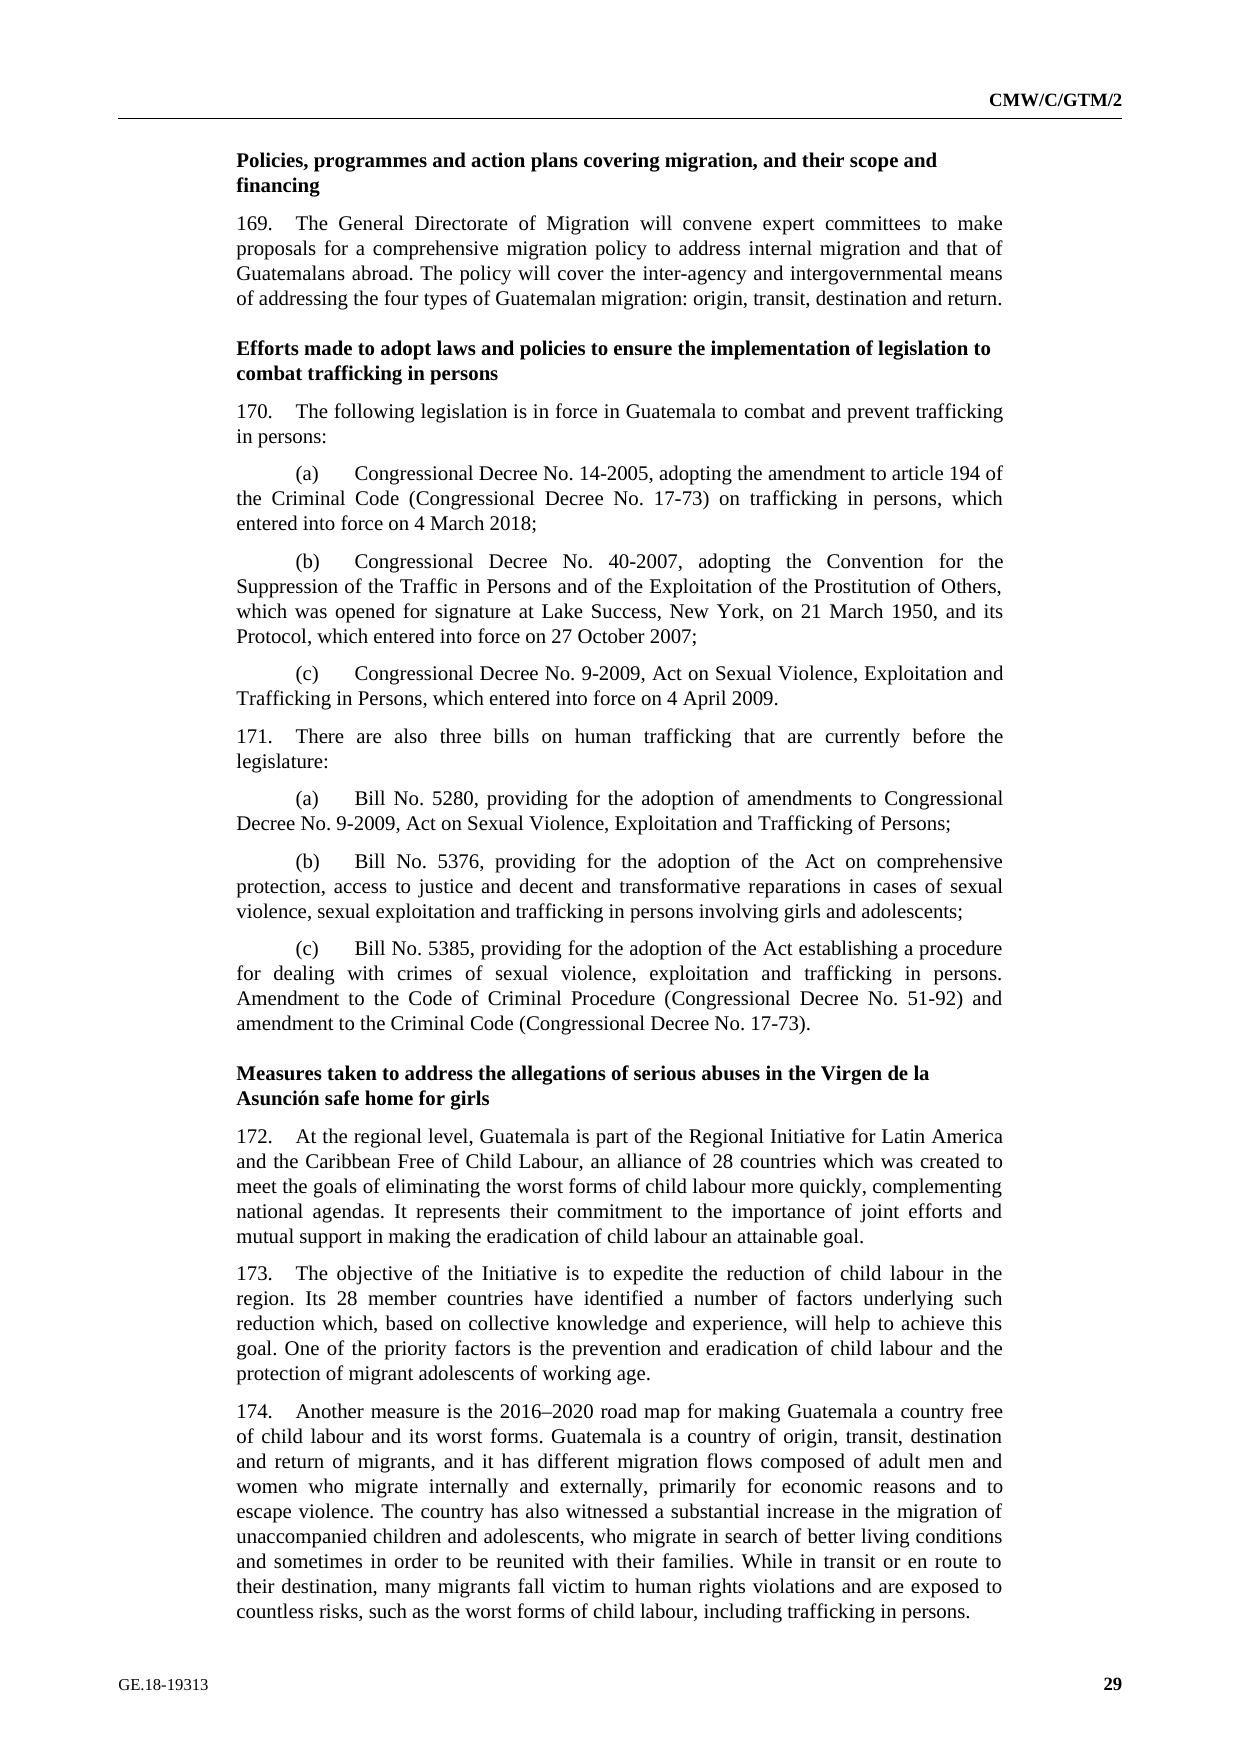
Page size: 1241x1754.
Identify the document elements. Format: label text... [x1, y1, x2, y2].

text (a) Bill No. 5280, providing for the adoption of amendments to Congressional Decree No. 9-2009, Act on Sexual Violence, Exploitation and Trafficking of Persons; [236, 785, 1004, 835]
text (a) Congressional Decree No. 14-2005, adopting the amendment to article 194 of the Criminal Code (Congressional Decree No. 17-73) on trafficking in persons, which entered into force on 4 March 2018; [236, 460, 1004, 535]
text 174. Another measure is the 2016–2020 road map for making Guatemala a country free of child labour and its worst forms. Guatemala is a country of origin, transit, destination and return of migrants, and it has different migration flows composed of adult men and women who migrate internally and externally, primarily for economic reasons and to escape violence. The country has also witnessed a substantial increase in the migration of unaccompanied children and adolescents, who migrate in search of better living conditions and sometimes in order to be reunited with their families. While in transit or en route to their destination, many migrants fall victim to human rights violations and are exposed to countless risks, such as the worst forms of child labour, including trafficking in persons. [236, 1398, 1004, 1623]
text 169. The General Directorate of Migration will convene expert committees to make proposals for a comprehensive migration policy to address internal migration and that of Guatemalans abroad. The policy will cover the inter-agency and intergovernmental means of addressing the four types of Guatemalan migration: origin, transit, destination and return. [236, 210, 1004, 310]
text (c) Congressional Decree No. 9-2009, Act on Sexual Violence, Exploitation and Trafficking in Persons, which entered into force on 4 April 2009. [236, 660, 1004, 710]
text (b) Congressional Decree No. 40-2007, adopting the Convention for the Suppression of the Traffic in Persons and of the Exploitation of the Prostitution of Others, which was opened for signature at Lake Success, New York, on 21 March 1950, and its Protocol, which entered into force on 27 October 2007; [236, 548, 1004, 648]
text 173. The objective of the Initiative is to expedite the reduction of child labour in the region. Its 28 member countries have identified a number of factors underlying such reduction which, based on collective knowledge and experience, will help to achieve this goal. One of the priority factors is the prevention and eradication of child labour and the protection of migrant adolescents of working age. [236, 1260, 1004, 1385]
text 172. At the regional level, Guatemala is part of the Regional Initiative for Latin America and the Caribbean Free of Child Labour, an alliance of 28 countries which was created to meet the goals of eliminating the worst forms of child labour more quickly, complementing national agendas. It represents their commitment to the importance of joint efforts and mutual support in making the eradication of child labour an attainable goal. [236, 1123, 1004, 1248]
text 171. There are also three bills on human trafficking that are currently before the legislature: [236, 723, 1004, 773]
text Policies, programmes and action plans covering migration, and their scope and financing [118, 148, 1004, 198]
text Efforts made to adopt laws and policies to ensure the implementation of legislation to combat trafficking in persons [118, 335, 1004, 385]
text Measures taken to address the allegations of serious abuses in the Virgen de la Asunción safe home for girls [118, 1060, 1004, 1110]
text 170. The following legislation is in force in Guatemala to combat and prevent trafficking in persons: [236, 398, 1004, 448]
text (b) Bill No. 5376, providing for the adoption of the Act on comprehensive protection, access to justice and decent and transformative reparations in cases of sexual violence, sexual exploitation and trafficking in persons involving girls and adolescents; [236, 848, 1004, 923]
text (c) Bill No. 5385, providing for the adoption of the Act establishing a procedure for dealing with crimes of sexual violence, exploitation and trafficking in persons. Amendment to the Code of Criminal Procedure (Congressional Decree No. 51-92) and amendment to the Criminal Code (Congressional Decree No. 17-73). [236, 935, 1004, 1035]
